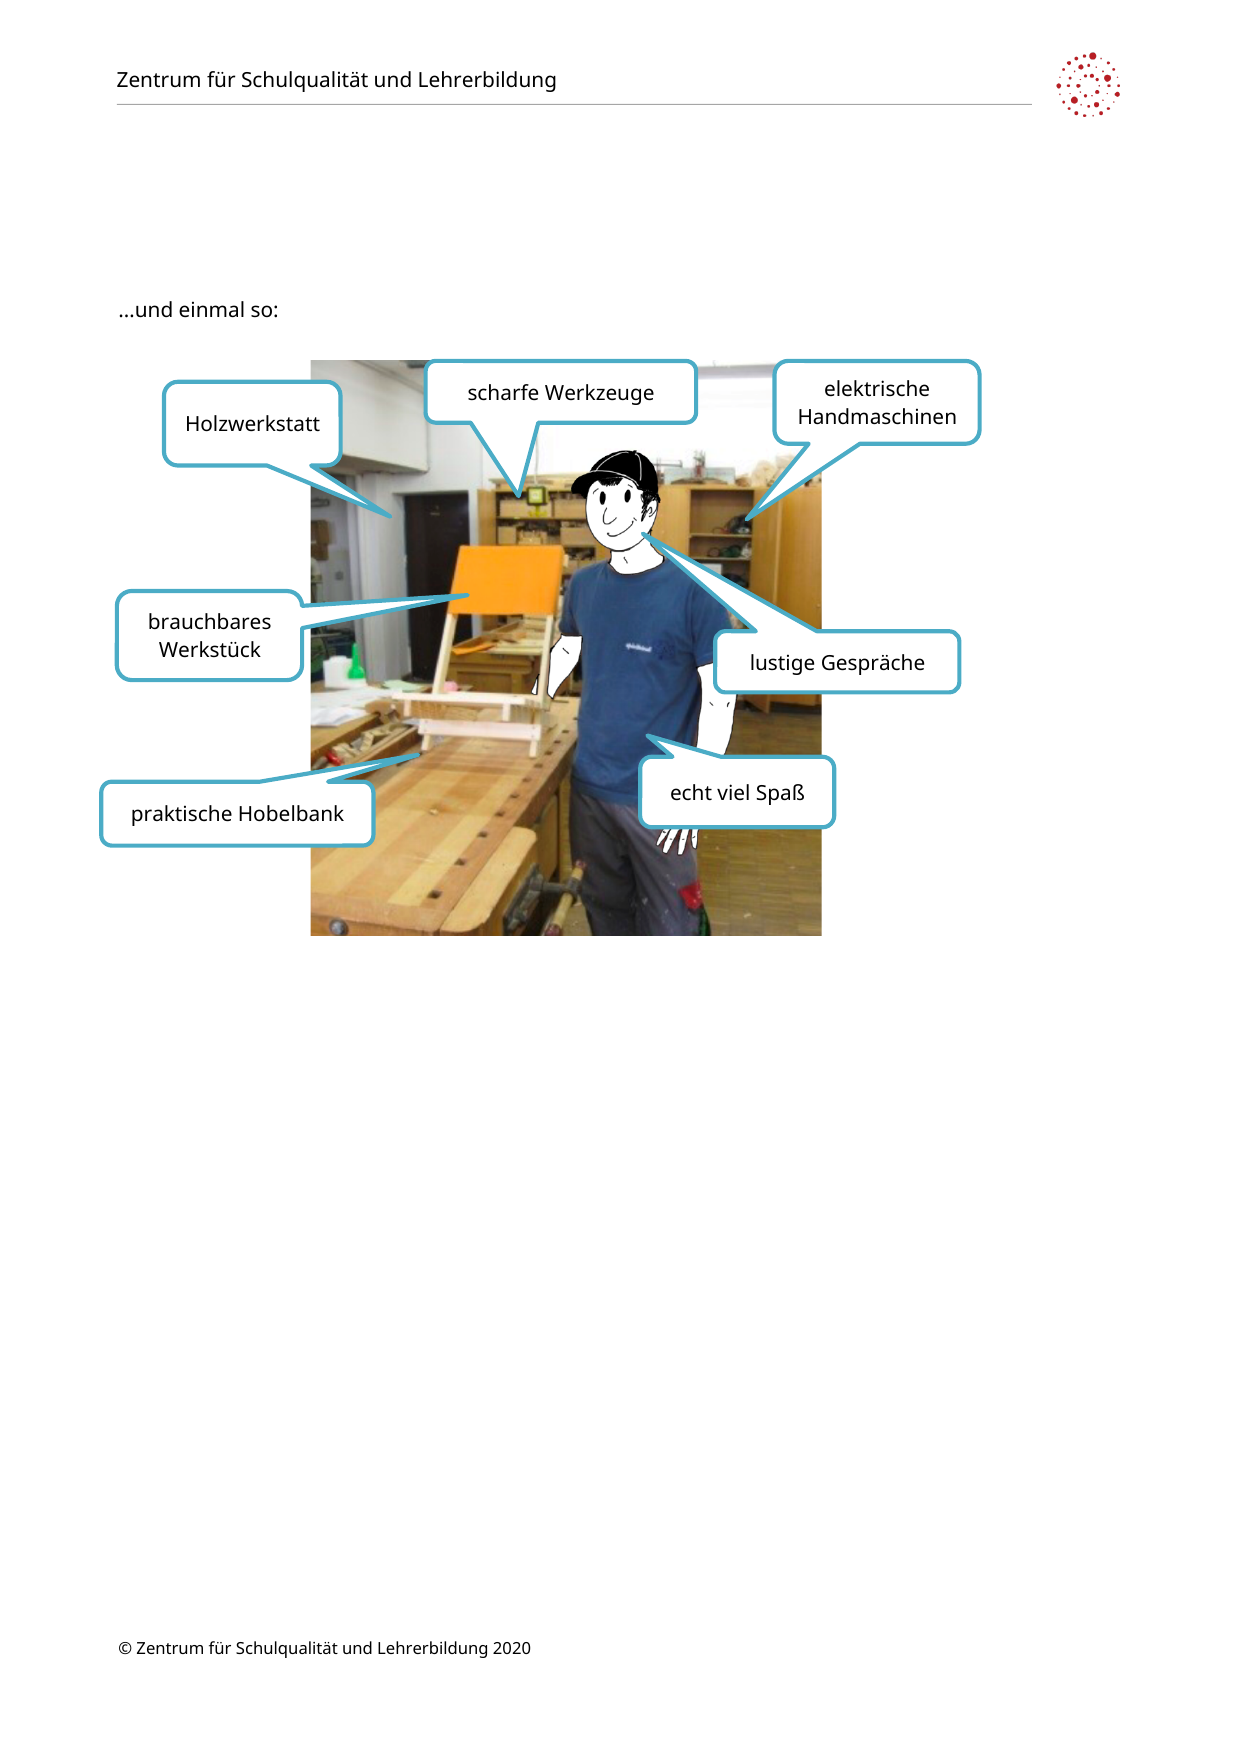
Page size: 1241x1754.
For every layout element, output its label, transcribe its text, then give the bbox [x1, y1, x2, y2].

picture [310, 360, 822, 936]
picture [1055, 48, 1121, 121]
text …und einmal so: [118, 296, 886, 324]
